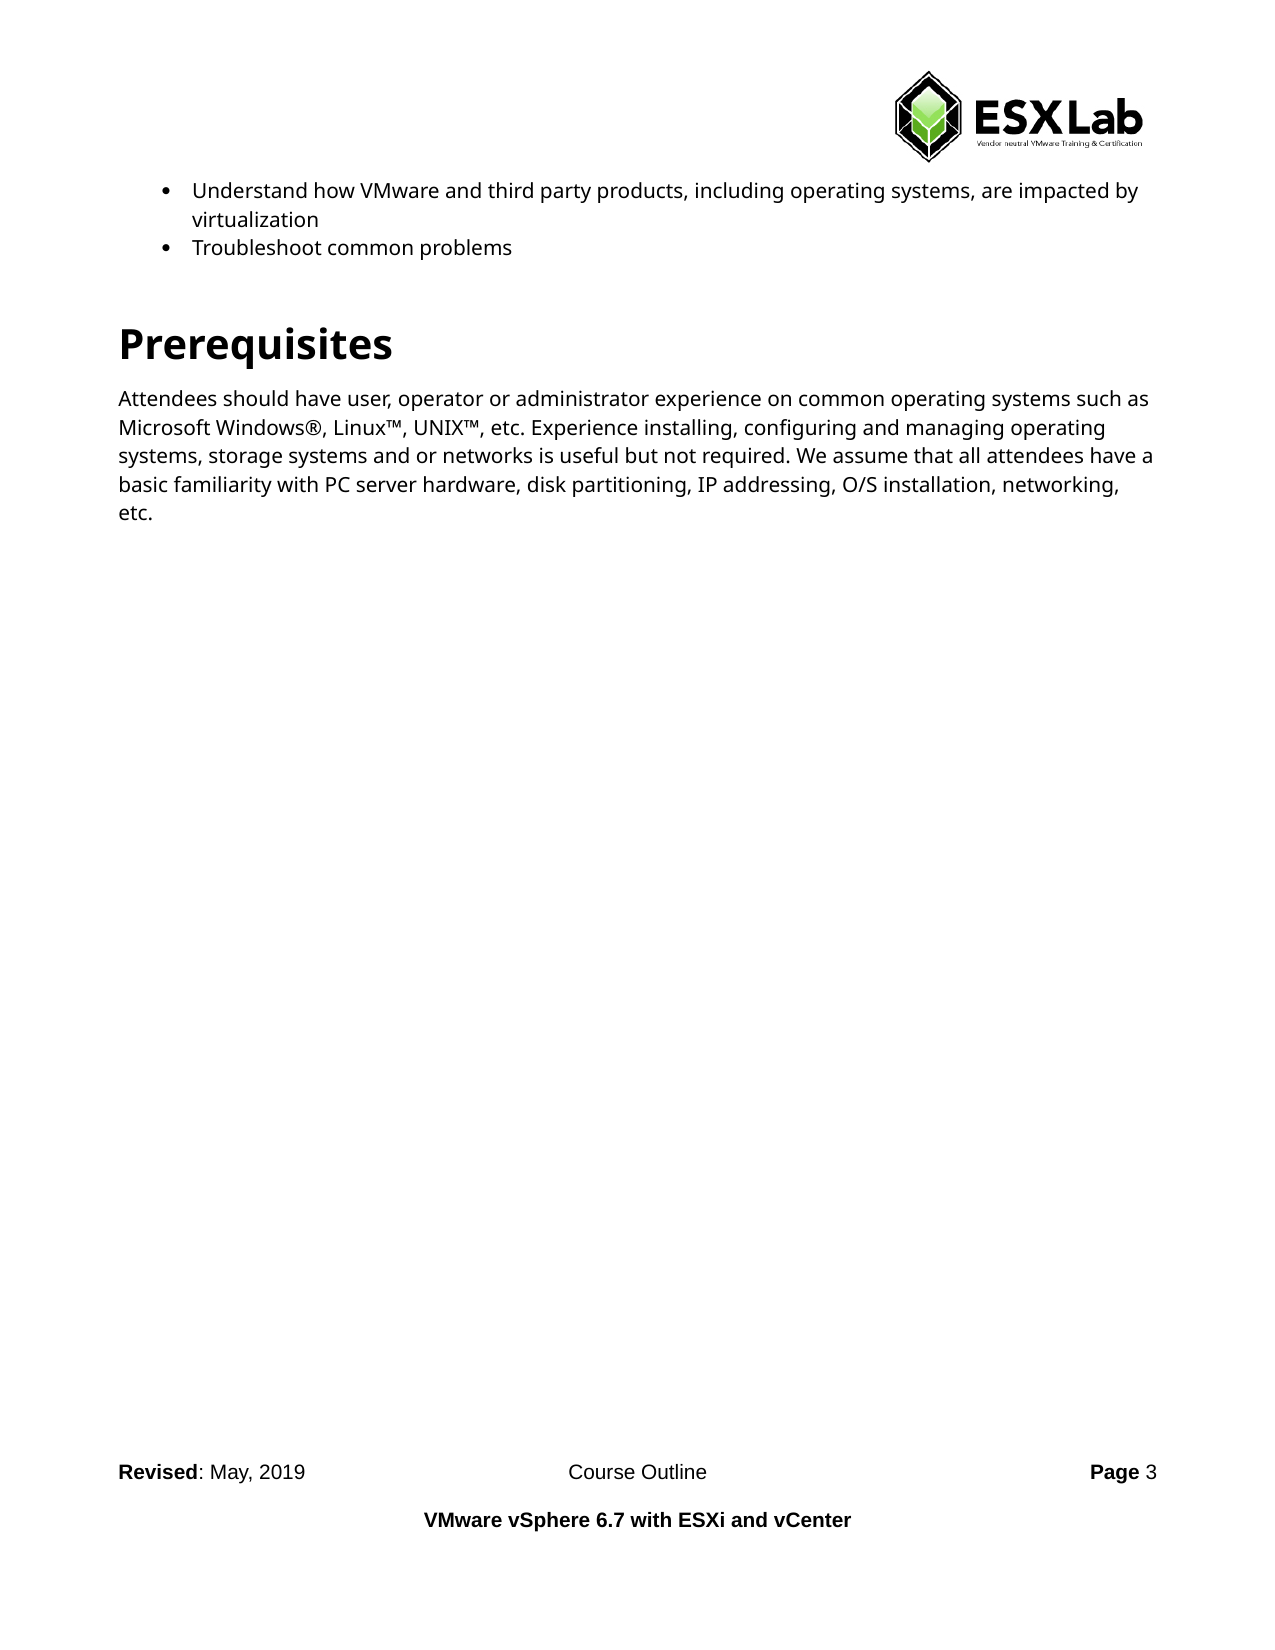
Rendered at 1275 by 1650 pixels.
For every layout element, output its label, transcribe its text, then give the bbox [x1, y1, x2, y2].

text Attendees should have user, operator or administrator experience on common operating systems such as Microsoft Windows®, Linux™, UNIX™, etc. Experience installing, configuring and managing operating systems, storage systems and or networks is useful but not required. We assume that all attendees have a basic familiarity with PC server hardware, disk partitioning, IP addressing, O/S installation, networking, etc. [118, 384, 1157, 527]
list Understand how VMware and third party products, including operating systems, are impacted by virtualization [162, 176, 1157, 233]
list Troubleshoot common problems [162, 233, 1157, 262]
subtitle Prerequisites [118, 315, 1157, 372]
picture [884, 62, 1155, 167]
